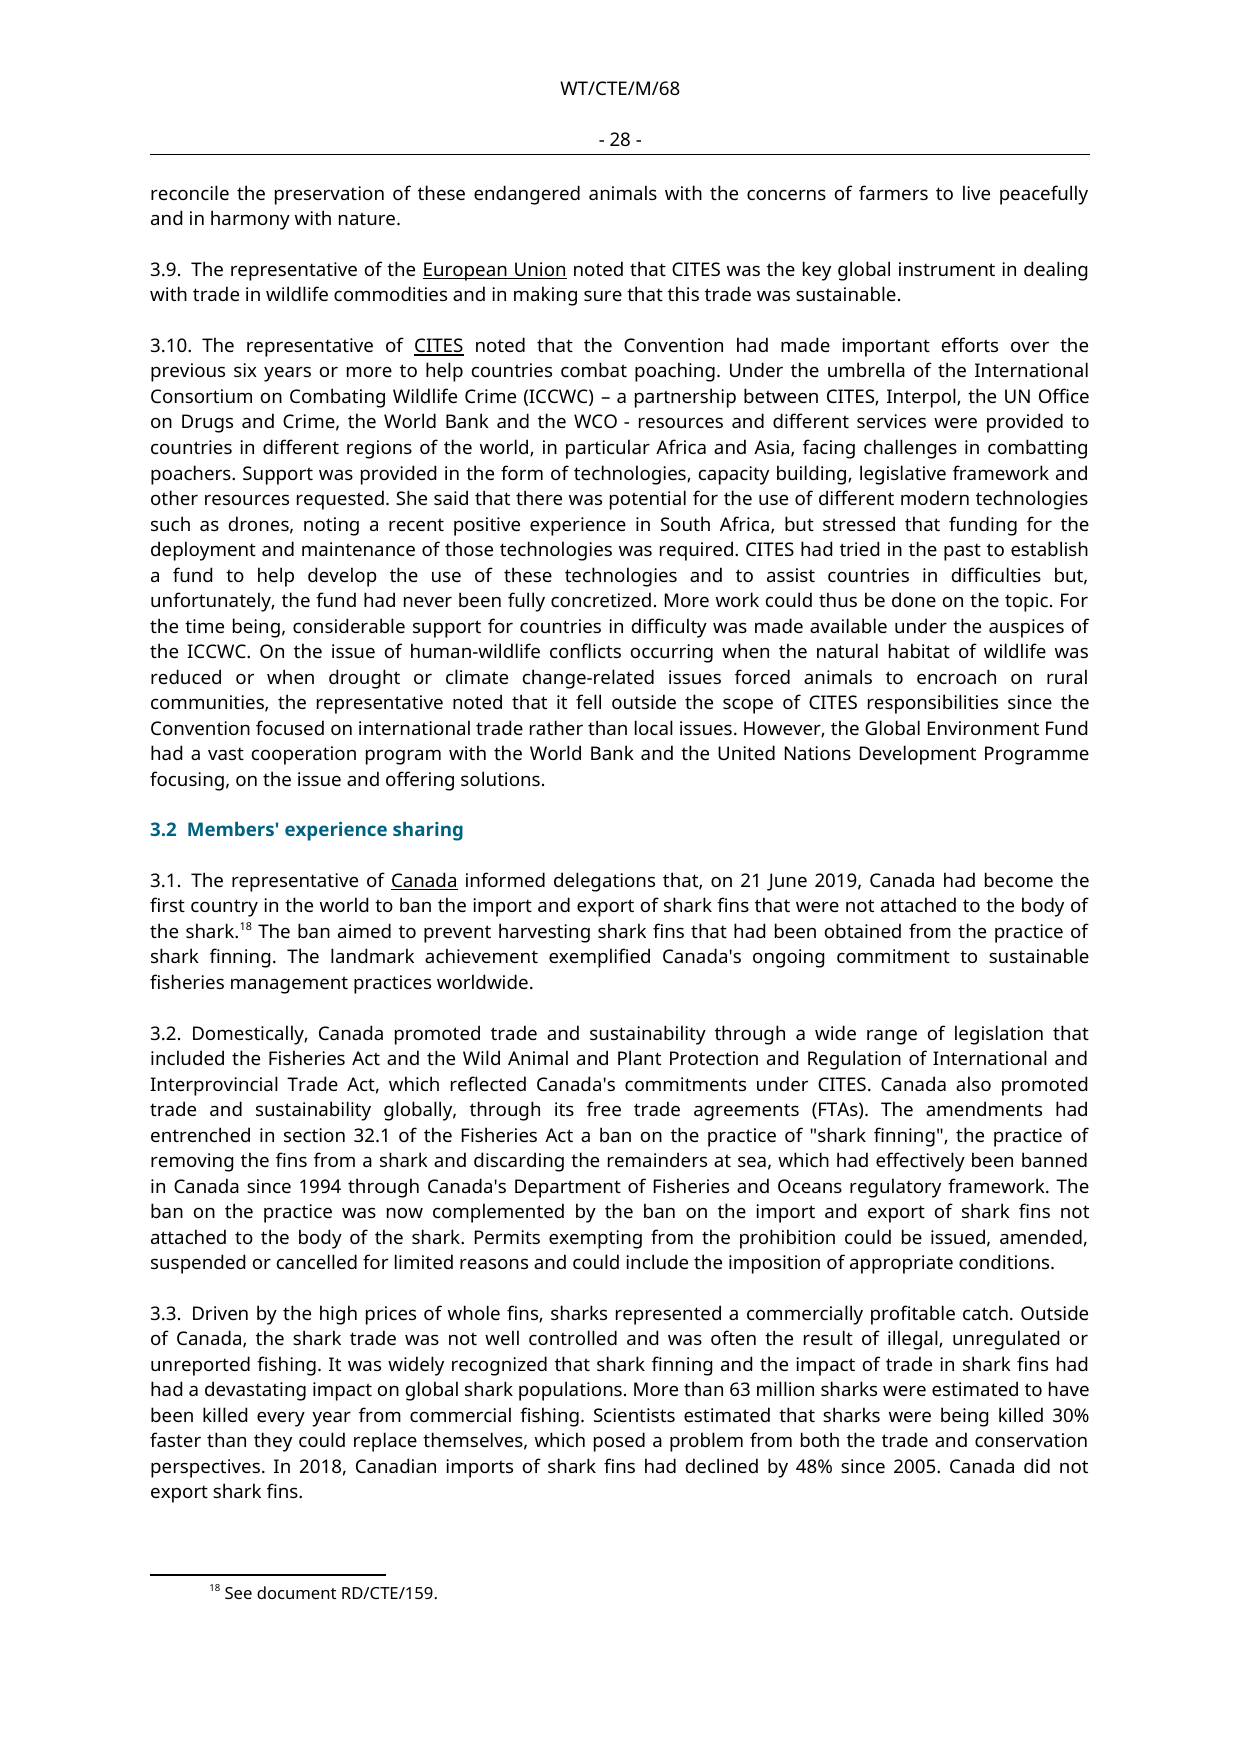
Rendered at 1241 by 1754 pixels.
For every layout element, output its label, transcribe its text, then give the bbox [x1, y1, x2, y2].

subtitle Members' experience sharing [150, 817, 1090, 842]
text The representative of the European Union noted that CITES was the key global instrument in dealing with trade in wildlife commodities and in making sure that this trade was sustainable. [150, 256, 1090, 307]
text Domestically, Canada promoted trade and sustainability through a wide range of legislation that included the Fisheries Act and the Wild Animal and Plant Protection and Regulation of International and Interprovincial Trade Act, which reflected Canada's commitments under CITES. Canada also promoted trade and sustainability globally, through its free trade agreements (FTAs). The amendments had entrenched in section 32.1 of the Fisheries Act a ban on the practice of "shark finning", the practice of removing the fins from a shark and discarding the remainders at sea, which had effectively been banned in Canada since 1994 through Canada's Department of Fisheries and Oceans regulatory framework. The ban on the practice was now complemented by the ban on the import and export of shark fins not attached to the body of the shark. Permits exempting from the prohibition could be issued, amended, suspended or cancelled for limited reasons and could include the imposition of appropriate conditions. [150, 1020, 1090, 1275]
text Driven by the high prices of whole fins, sharks represented a commercially profitable catch. Outside of Canada, the shark trade was not well controlled and was often the result of illegal, unregulated or unreported fishing. It was widely recognized that shark finning and the impact of trade in shark fins had had a devastating impact on global shark populations. More than 63 million sharks were estimated to have been killed every year from commercial fishing. Scientists estimated that sharks were being killed 30% faster than they could replace themselves, which posed a problem from both the trade and conservation perspectives. In 2018, Canadian imports of shark fins had declined by 48% since 2005. Canada did not export shark fins. [150, 1300, 1090, 1504]
text The representative of CITES noted that the Convention had made important efforts over the previous six years or more to help countries combat poaching. Under the umbrella of the International Consortium on Combating Wildlife Crime (ICCWC) – a partnership between CITES, Interpol, the UN Office on Drugs and Crime, the World Bank and the WCO - resources and different services were provided to countries in different regions of the world, in particular Africa and Asia, facing challenges in combatting poachers. Support was provided in the form of technologies, capacity building, legislative framework and other resources requested. She said that there was potential for the use of different modern technologies such as drones, noting a recent positive experience in South Africa, but stressed that funding for the deployment and maintenance of those technologies was required. CITES had tried in the past to establish a fund to help develop the use of these technologies and to assist countries in difficulties but, unfortunately, the fund had never been fully concretized. More work could thus be done on the topic. For the time being, considerable support for countries in difficulty was made available under the auspices of the ICCWC. On the issue of human-wildlife conflicts occurring when the natural habitat of wildlife was reduced or when drought or climate change-related issues forced animals to encroach on rural communities, the representative noted that it fell outside the scope of CITES responsibilities since the Convention focused on international trade rather than local issues. However, the Global Environment Fund had a vast cooperation program with the World Bank and the United Nations Development Programme focusing, on the issue and offering solutions. [150, 332, 1090, 792]
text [150, 180, 1090, 231]
text The representative of Canada informed delegations that, on 21 June 2019, Canada had become the first country in the world to ban the import and export of shark fins that were not attached to the body of the shark. The ban aimed to prevent harvesting shark fins that had been obtained from the practice of shark finning. The landmark achievement exemplified Canada's ongoing commitment to sustainable fisheries management practices worldwide. [150, 867, 1090, 995]
